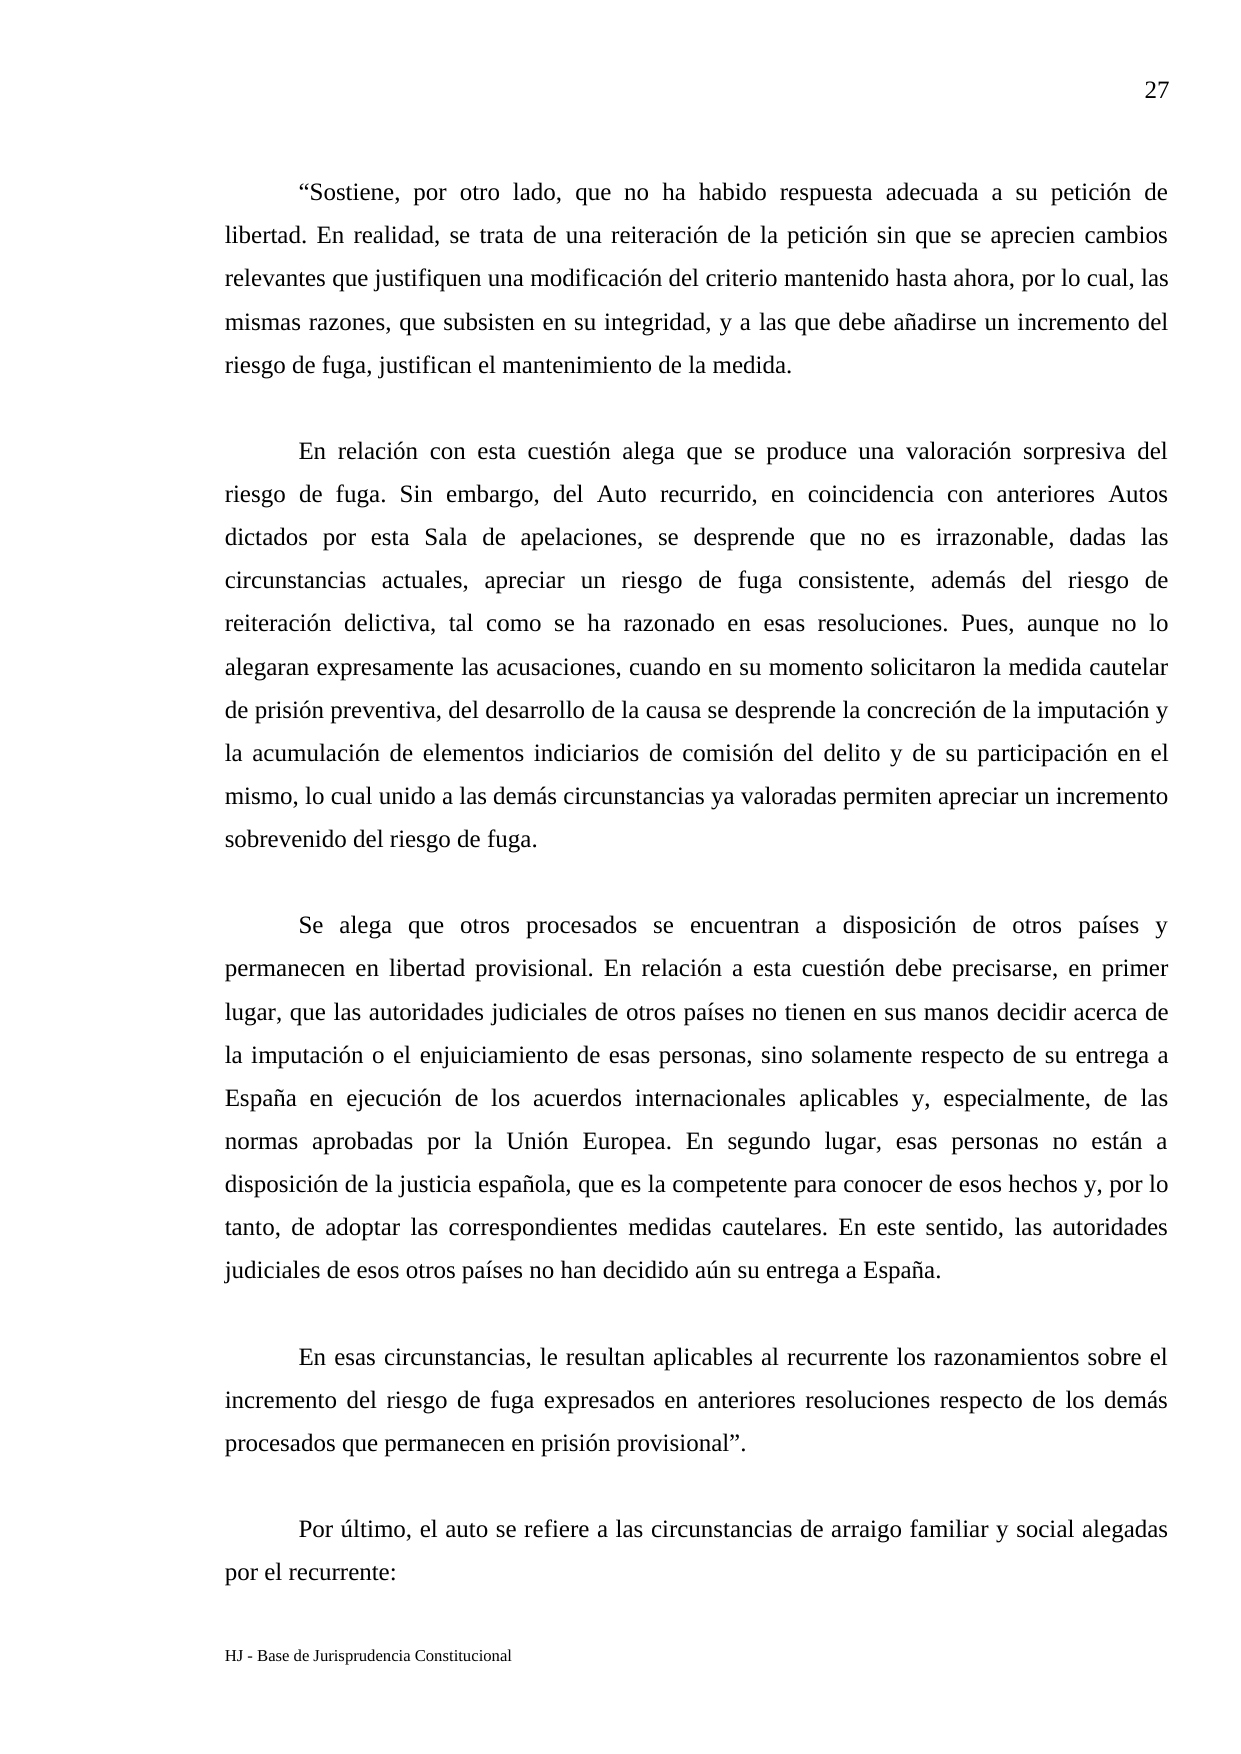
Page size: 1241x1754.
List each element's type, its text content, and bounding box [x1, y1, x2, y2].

text En esas circunstancias, le resultan aplicables al recurrente los razonamientos sobre el incremento del riesgo de fuga expresados en anteriores resoluciones respecto de los demás procesados que permanecen en prisión provisional”. [224, 1342, 1169, 1457]
text Se alega que otros procesados se encuentran a disposición de otros países y permanecen en libertad provisional. En relación a esta cuestión debe precisarse, en primer lugar, que las autoridades judiciales de otros países no tienen en sus manos decidir acerca de la imputación o el enjuiciamiento de esas personas, sino solamente respecto de su entrega a España en ejecución de los acuerdos internacionales aplicables y, especialmente, de las normas aprobadas por la Unión Europea. En segundo lugar, esas personas no están a disposición de la justicia española, que es la competente para conocer de esos hechos y, por lo tanto, de adoptar las correspondientes medidas cautelares. En este sentido, las autoridades judiciales de esos otros países no han decidido aún su entrega a España. [224, 910, 1169, 1284]
text En relación con esta cuestión alega que se produce una valoración sorpresiva del riesgo de fuga. Sin embargo, del Auto recurrido, en coincidencia con anteriores Autos dictados por esta Sala de apelaciones, se desprende que no es irrazonable, dadas las circunstancias actuales, apreciar un riesgo de fuga consistente, además del riesgo de reiteración delictiva, tal como se ha razonado en esas resoluciones. Pues, aunque no lo alegaran expresamente las acusaciones, cuando en su momento solicitaron la medida cautelar de prisión preventiva, del desarrollo de la causa se desprende la concreción de la imputación y la acumulación de elementos indiciarios de comisión del delito y de su participación en el mismo, lo cual unido a las demás circunstancias ya valoradas permiten apreciar un incremento sobrevenido del riesgo de fuga. [224, 436, 1169, 853]
text Por último, el auto se refiere a las circunstancias de arraigo familiar y social alegadas por el recurrente: [224, 1514, 1169, 1586]
text “Sostiene, por otro lado, que no ha habido respuesta adecuada a su petición de libertad. En realidad, se trata de una reiteración de la petición sin que se aprecien cambios relevantes que justifiquen una modificación del criterio mantenido hasta ahora, por lo cual, las mismas razones, que subsisten en su integridad, y a las que debe añadirse un incremento del riesgo de fuga, justifican el mantenimiento de la medida. [224, 177, 1169, 378]
